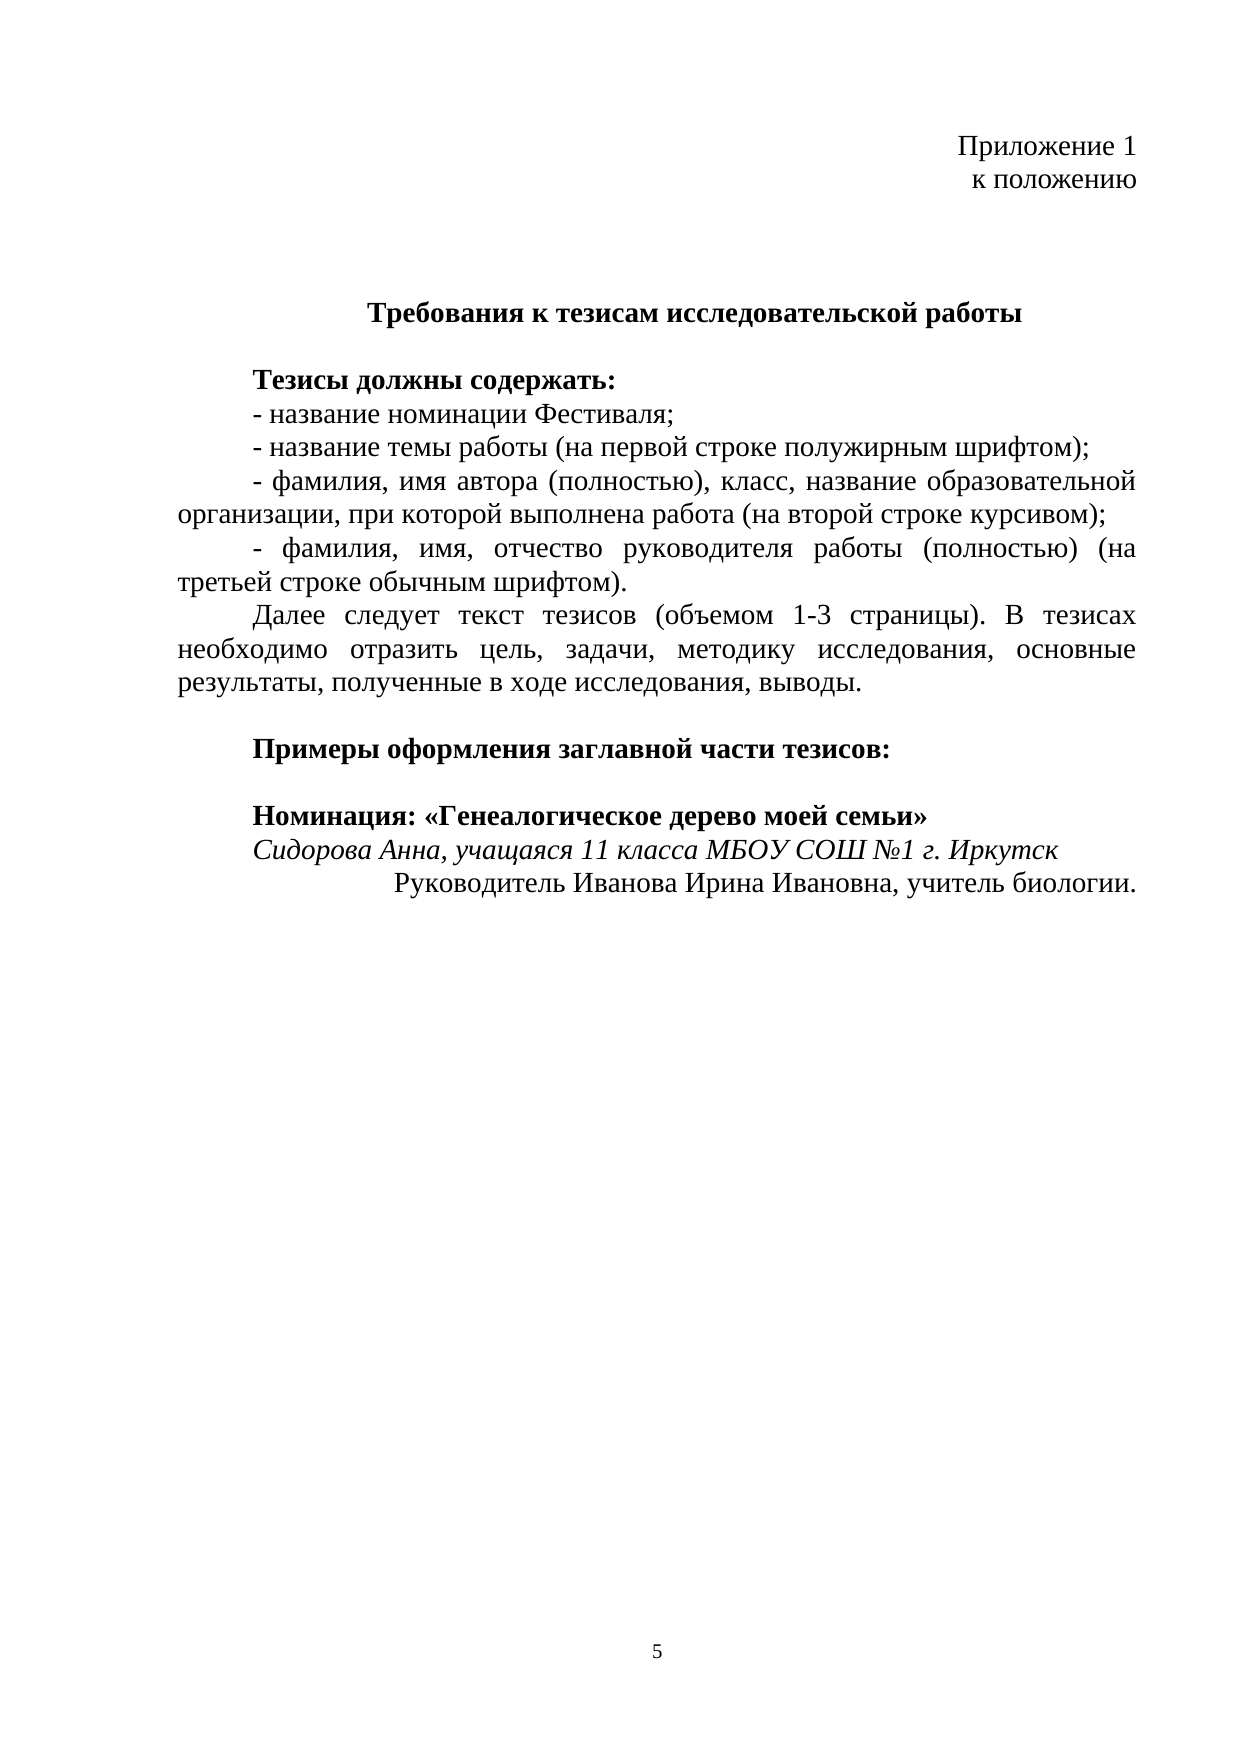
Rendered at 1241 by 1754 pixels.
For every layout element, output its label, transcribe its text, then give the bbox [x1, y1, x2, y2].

text Далее следует текст тезисов (объемом 1-3 страницы). В тезисах необходимо отразить цель, задачи, методику исследования, основные результаты, полученные в ходе исследования, выводы. [177, 597, 1137, 698]
text Приложение 1 [177, 128, 1137, 161]
text Руководитель Иванова Ирина Ивановна, учитель биологии. [177, 866, 1137, 899]
text к положению [177, 161, 1137, 195]
text Сидорова Анна, учащаяся 11 класса МБОУ СОШ №1 г. Иркутск [177, 832, 1137, 866]
text Требования к тезисам исследовательской работы [177, 295, 1137, 329]
text - название номинации Фестиваля; [177, 396, 1137, 429]
text Примеры оформления заглавной части тезисов: [177, 731, 1137, 765]
text Номинация: «Генеалогическое дерево моей семьи» [177, 798, 1137, 832]
text - фамилия, имя автора (полностью), класс, название образовательной организации, при которой выполнена работа (на второй строке курсивом); [177, 463, 1137, 530]
text - название темы работы (на первой строке полужирным шрифтом); [177, 429, 1137, 463]
text Тезисы должны содержать: [177, 362, 1137, 396]
text - фамилия, имя, отчество руководителя работы (полностью) (на третьей строке обычным шрифтом). [177, 530, 1137, 597]
